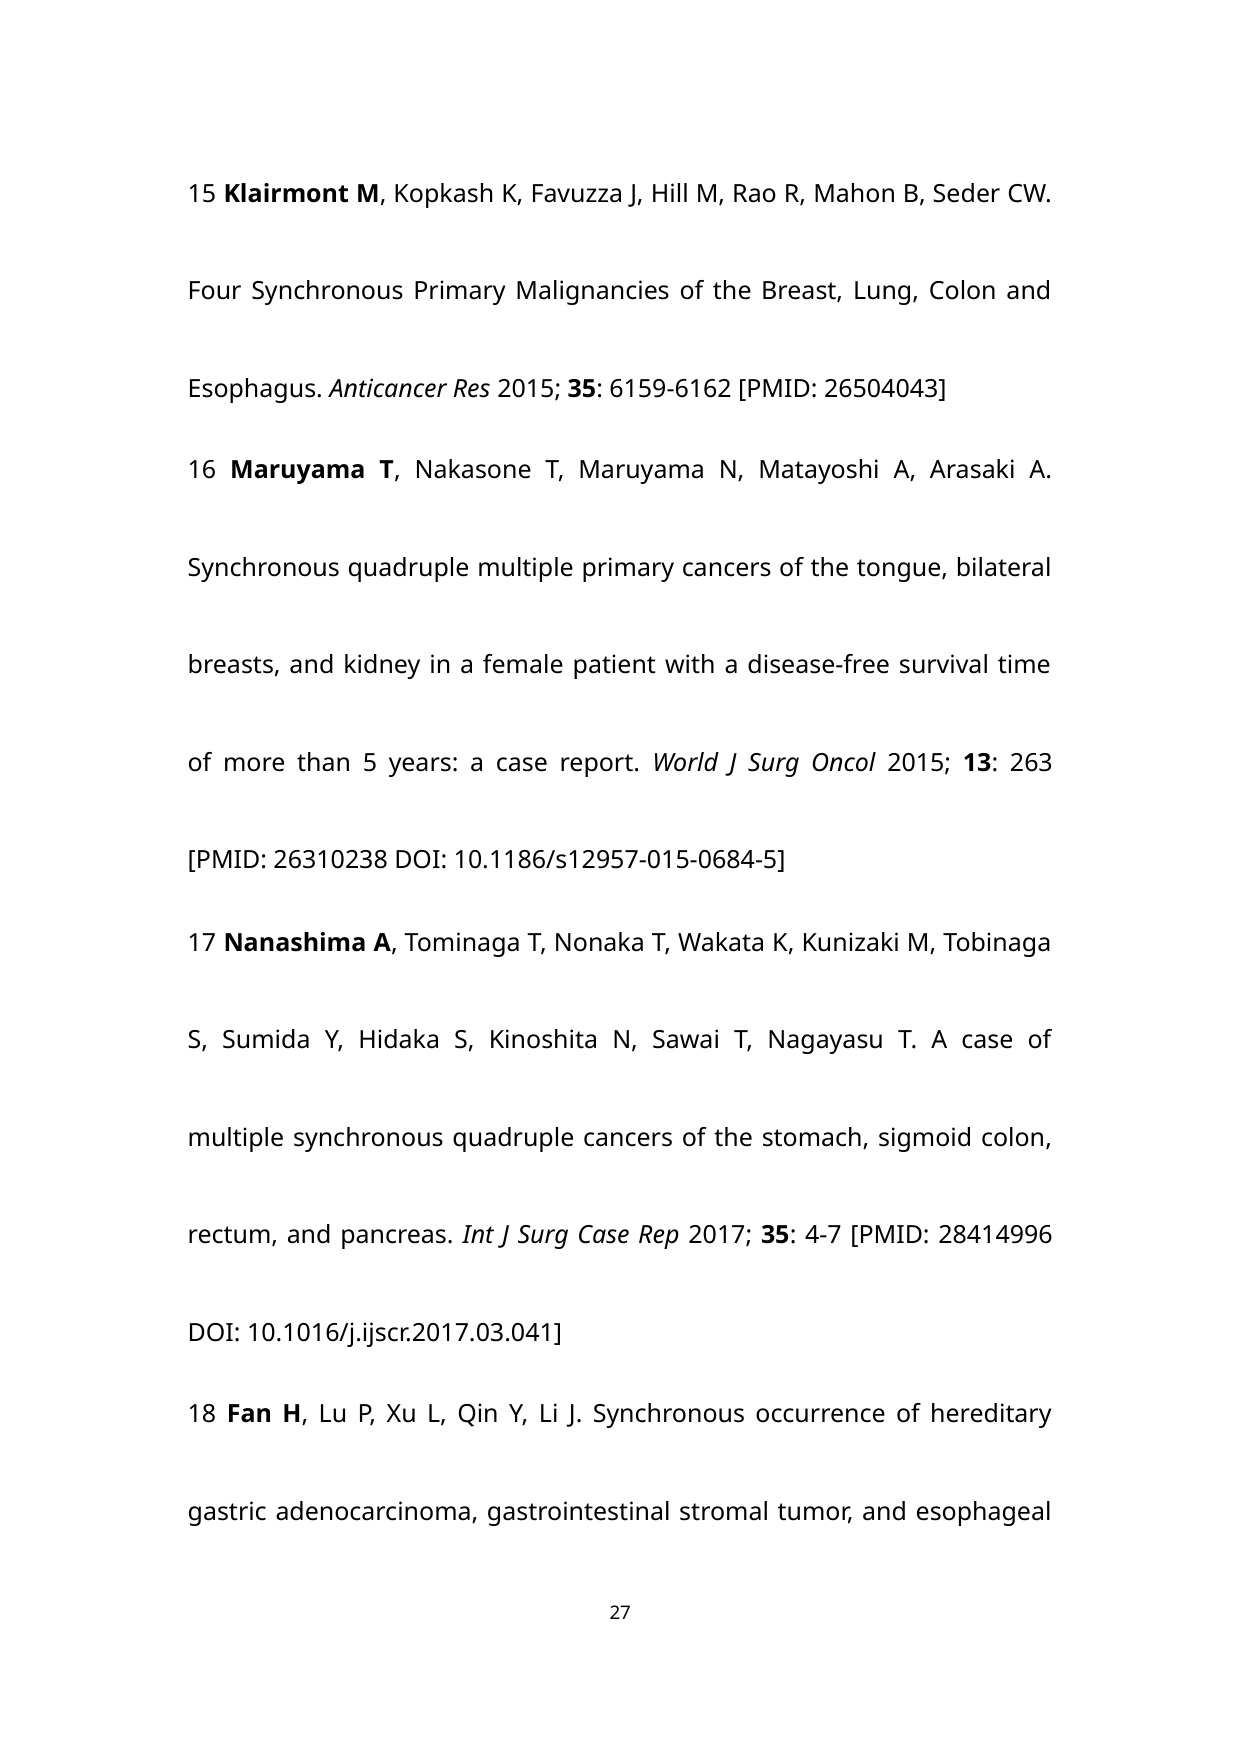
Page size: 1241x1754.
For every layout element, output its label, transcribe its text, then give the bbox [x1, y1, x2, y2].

text 15 Klairmont M, Kopkash K, Favuzza J, Hill M, Rao R, Mahon B, Seder CW. Four Synchronous Primary Malignancies of the Breast, Lung, Colon and Esophagus. Anticancer Res 2015; 35: 6159-6162 [PMID: 26504043] [187, 160, 1053, 420]
text 17 Nanashima A, Tominaga T, Nonaka T, Wakata K, Kunizaki M, Tobinaga S, Sumida Y, Hidaka S, Kinoshita N, Sawai T, Nagayasu T. A case of multiple synchronous quadruple cancers of the stomach, sigmoid colon, rectum, and pancreas. Int J Surg Case Rep 2017; 35: 4-7 [PMID: 28414996 DOI: 10.1016/j.ijscr.2017.03.041] [187, 909, 1053, 1364]
text 16 Maruyama T, Nakasone T, Maruyama N, Matayoshi A, Arasaki A. Synchronous quadruple multiple primary cancers of the tongue, bilateral breasts, and kidney in a female patient with a disease-free survival time of more than 5 years: a case report. World J Surg Oncol 2015; 13: 263 [PMID: 26310238 DOI: 10.1186/s12957-015-0684-5] [187, 437, 1053, 892]
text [187, 1381, 1053, 1543]
